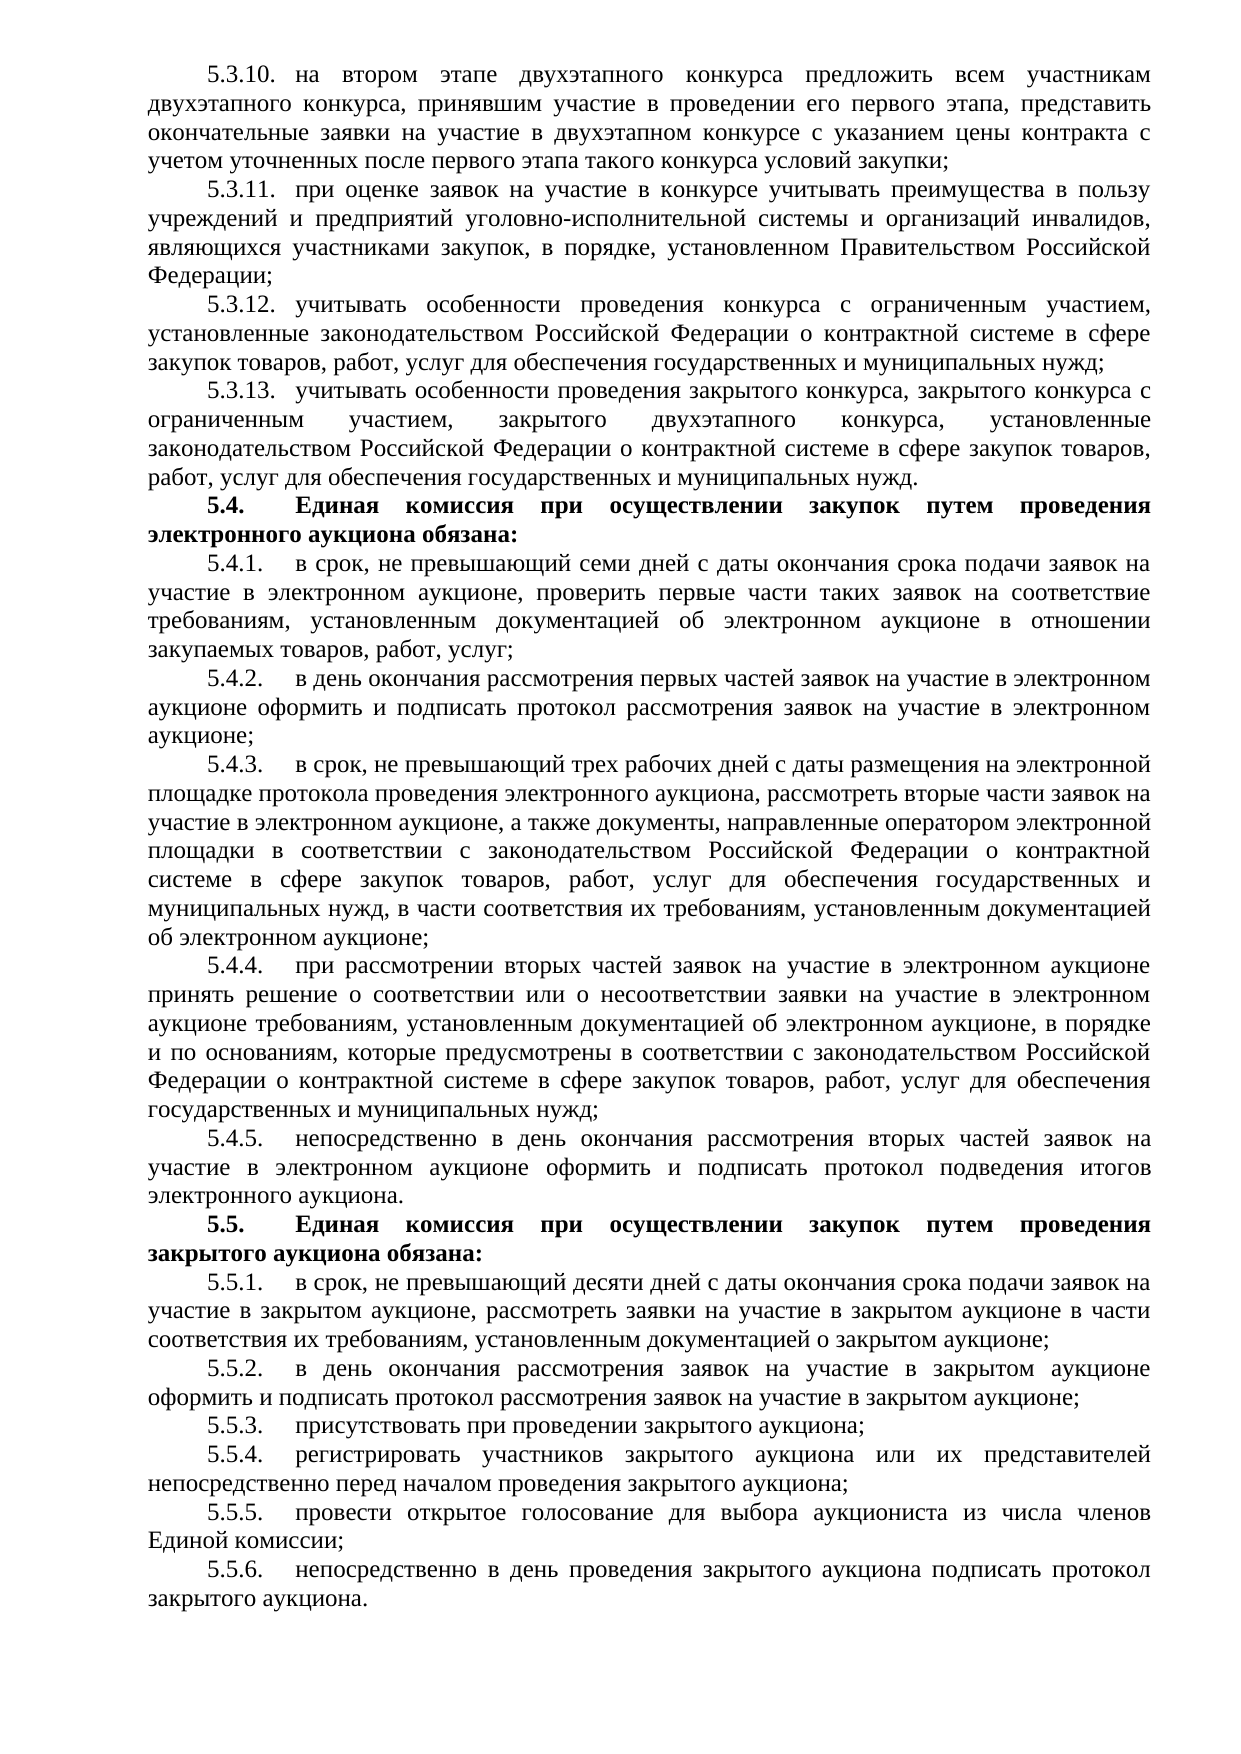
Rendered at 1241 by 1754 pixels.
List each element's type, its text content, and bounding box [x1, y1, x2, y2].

list Единая комиссия при осуществлении закупок путем проведения закрытого аукциона обязана: [148, 1209, 1152, 1267]
list провести открытое голосование для выбора аукциониста из числа членов Единой комиссии; [148, 1497, 1152, 1554]
list учитывать особенности проведения закрытого конкурса, закрытого конкурса с ограниченным участием, закрытого двухэтапного конкурса, установленные законодательством Российской Федерации о контрактной системе в сфере закупок товаров, работ, услуг для обеспечения государственных и муниципальных нужд. [148, 375, 1152, 490]
list в срок, не превышающий трех рабочих дней с даты размещения на электронной площадке протокола проведения электронного аукциона, рассмотреть вторые части заявок на участие в электронном аукционе, а также документы, направленные оператором электронной площадки в соответствии с законодательством Российской Федерации о контрактной системе в сфере закупок товаров, работ, услуг для обеспечения государственных и муниципальных нужд, в части соответствия их требованиям, установленным документацией об электронном аукционе; [148, 749, 1152, 950]
list в день окончания рассмотрения первых частей заявок на участие в электронном аукционе оформить и подписать протокол рассмотрения заявок на участие в электронном аукционе; [148, 663, 1152, 749]
list регистрировать участников закрытого аукциона или их представителей непосредственно перед началом проведения закрытого аукциона; [148, 1439, 1152, 1497]
list учитывать особенности проведения конкурса с ограниченным участием, установленные законодательством Российской Федерации о контрактной системе в сфере закупок товаров, работ, услуг для обеспечения государственных и муниципальных нужд; [148, 289, 1152, 375]
list непосредственно в день проведения закрытого аукциона подписать протокол закрытого аукциона. [148, 1554, 1152, 1612]
list при оценке заявок на участие в конкурсе учитывать преимущества в пользу учреждений и предприятий уголовно-исполнительной системы и организаций инвалидов, являющихся участниками закупок, в порядке, установленном Правительством Российской Федерации; [148, 174, 1152, 289]
list в срок, не превышающий семи дней с даты окончания срока подачи заявок на участие в электронном аукционе, проверить первые части таких заявок на соответствие требованиям, установленным документацией об электронном аукционе в отношении закупаемых товаров, работ, услуг; [148, 548, 1152, 663]
list присутствовать при проведении закрытого аукциона; [148, 1410, 1152, 1439]
list при рассмотрении вторых частей заявок на участие в электронном аукционе принять решение о соответствии или о несоответствии заявки на участие в электронном аукционе требованиям, установленным документацией об электронном аукционе, в порядке и по основаниям, которые предусмотрены в соответствии с законодательством Российской Федерации о контрактной системе в сфере закупок товаров, работ, услуг для обеспечения государственных и муниципальных нужд; [148, 950, 1152, 1123]
list непосредственно в день окончания рассмотрения вторых частей заявок на участие в электронном аукционе оформить и подписать протокол подведения итогов электронного аукциона. [148, 1123, 1152, 1209]
list Единая комиссия при осуществлении закупок путем проведения электронного аукциона обязана: [148, 490, 1152, 548]
list на втором этапе двухэтапного конкурса предложить всем участникам двухэтапного конкурса, принявшим участие в проведении его первого этапа, представить окончательные заявки на участие в двухэтапном конкурсе с указанием цены контракта с учетом уточненных после первого этапа такого конкурса условий закупки; [148, 59, 1152, 174]
list в день окончания рассмотрения заявок на участие в закрытом аукционе оформить и подписать протокол рассмотрения заявок на участие в закрытом аукционе; [148, 1353, 1152, 1410]
list в срок, не превышающий десяти дней с даты окончания срока подачи заявок на участие в закрытом аукционе, рассмотреть заявки на участие в закрытом аукционе в части соответствия их требованиям, установленным документацией о закрытом аукционе; [148, 1267, 1152, 1353]
